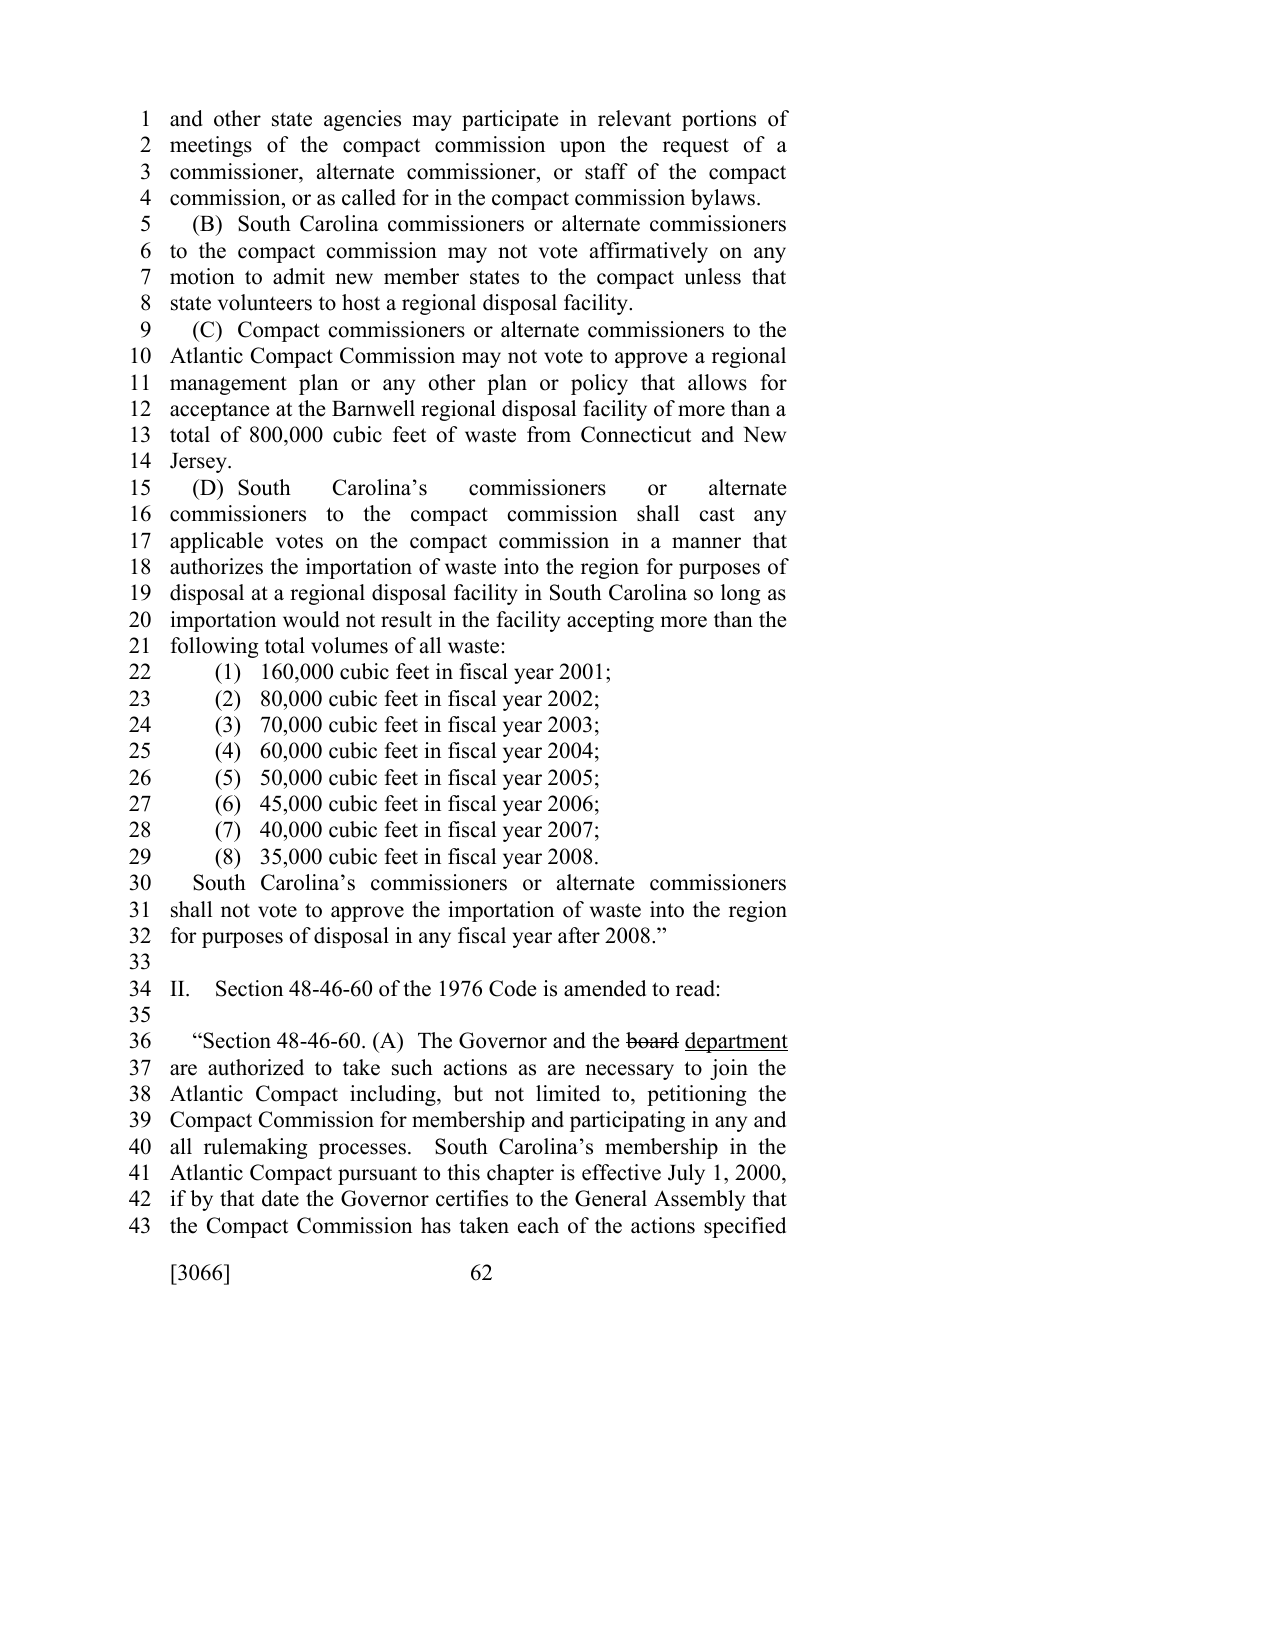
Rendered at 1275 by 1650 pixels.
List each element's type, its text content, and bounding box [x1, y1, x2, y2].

text (7) 40,000 cubic feet in fiscal year 2007; [169, 817, 787, 843]
text (8) 35,000 cubic feet in fiscal year 2008. [169, 843, 787, 869]
text (3) 70,000 cubic feet in fiscal year 2003; [169, 711, 787, 737]
text II. Section 48-46-60 of the 1976 Code is amended to read: [169, 975, 787, 1001]
text (6) 45,000 cubic feet in fiscal year 2006; [169, 790, 787, 817]
text (2) 80,000 cubic feet in fiscal year 2002; [169, 685, 787, 711]
text South Carolina’s commissioners or alternate commissioners shall not vote to approve the importation of waste into the region for purposes of disposal in any fiscal year after 2008.” [169, 869, 787, 948]
text (4) 60,000 cubic feet in fiscal year 2004; [169, 737, 787, 764]
text (C) Compact commissioners or alternate commissioners to the Atlantic Compact Commission may not vote to approve a regional management plan or any other plan or policy that allows for acceptance at the Barnwell regional disposal facility of more than a total of 800,000 cubic feet of waste from Connecticut and New Jersey. [169, 316, 787, 474]
text (B) South Carolina commissioners or alternate commissioners to the compact commission may not vote affirmatively on any motion to admit new member states to the compact unless that state volunteers to host a regional disposal facility. [169, 210, 787, 316]
text (5) 50,000 cubic feet in fiscal year 2005; [169, 764, 787, 790]
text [169, 1027, 787, 1238]
text (D) South Carolina’s commissioners or alternate commissioners to the compact commission shall cast any applicable votes on the compact commission in a manner that authorizes the importation of waste into the region for purposes of disposal at a regional disposal facility in South Carolina so long as importation would not result in the facility accepting more than the following total volumes of all waste: [169, 474, 787, 658]
text (1) 160,000 cubic feet in fiscal year 2001; [169, 658, 787, 685]
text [169, 105, 787, 210]
